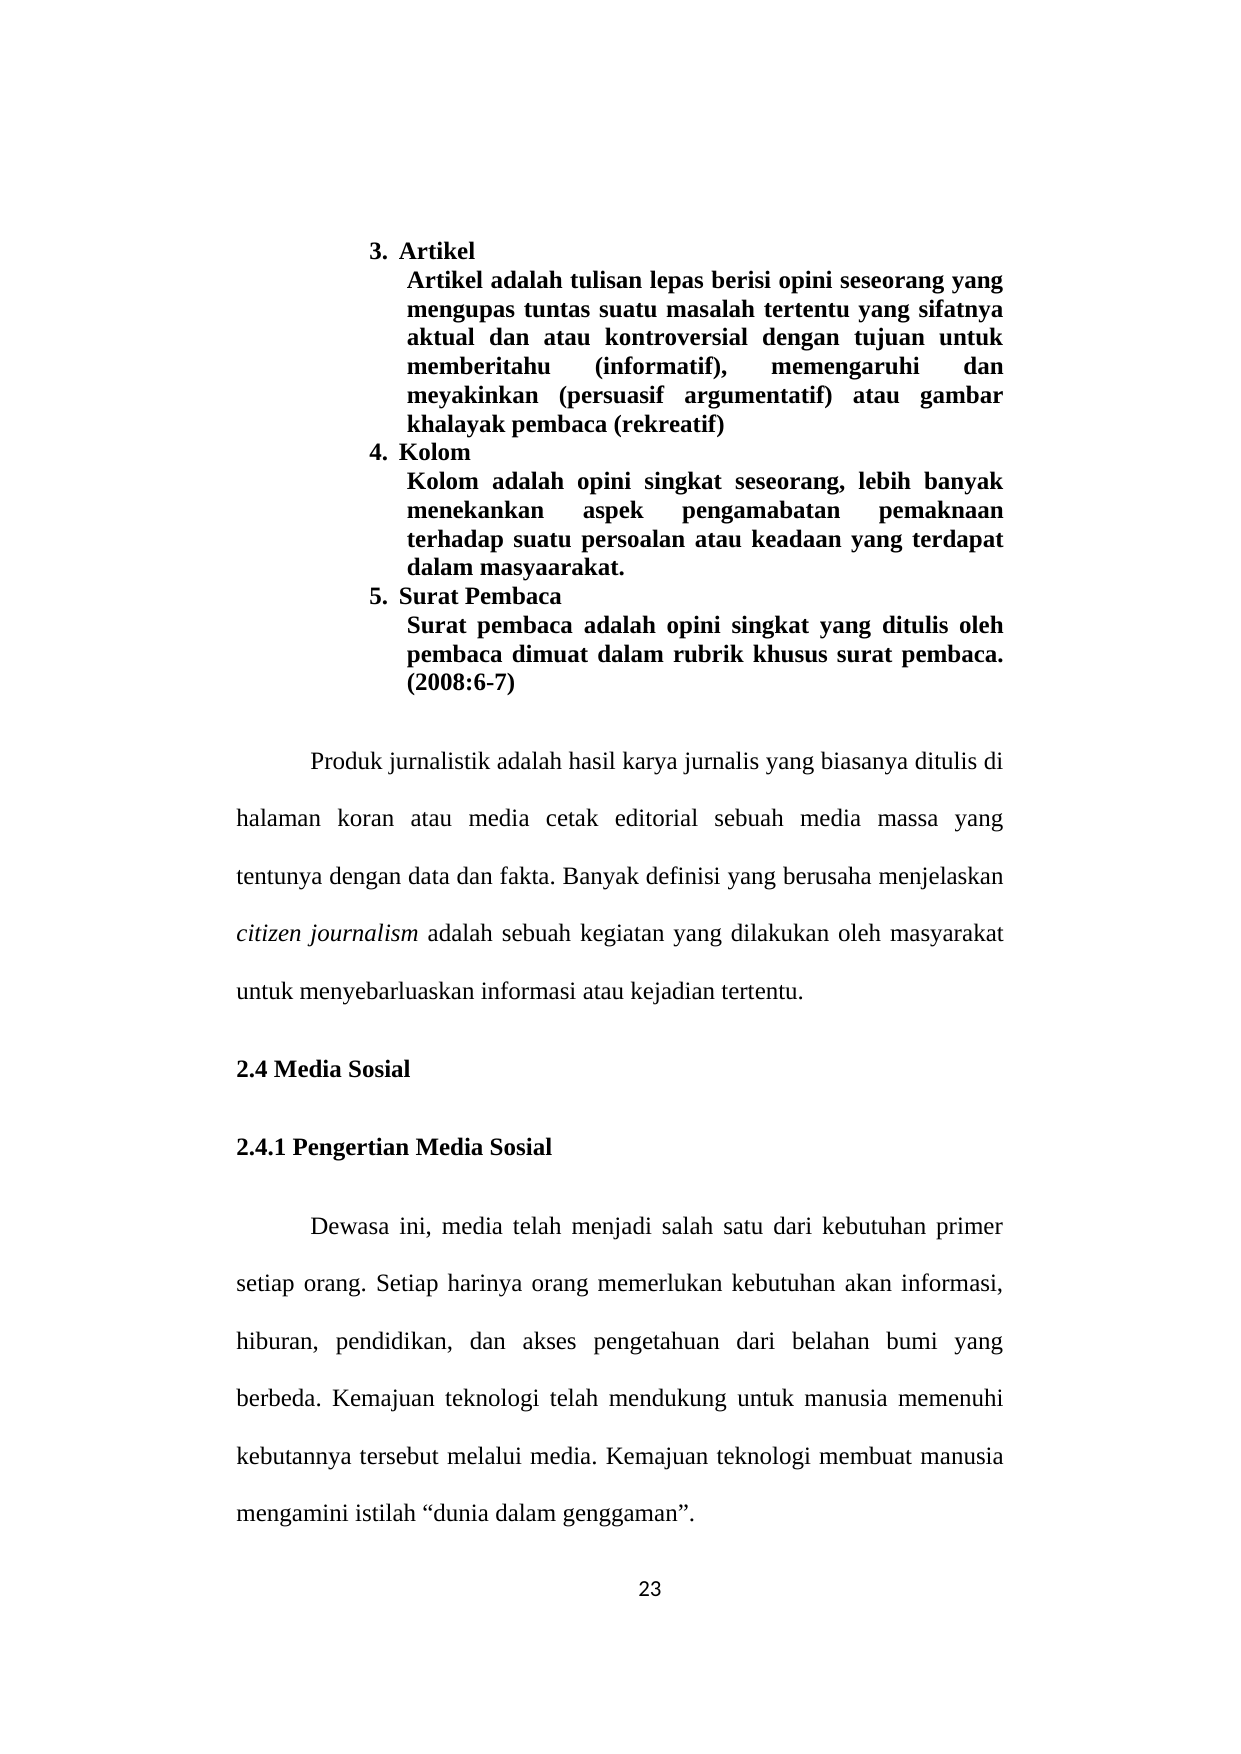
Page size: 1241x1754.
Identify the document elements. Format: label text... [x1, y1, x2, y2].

text Kolom adalah opini singkat seseorang, lebih banyak menekankan aspek pengamabatan pemaknaan terhadap suatu persoalan atau keadaan yang terdapat dalam masyaarakat. [407, 466, 1004, 581]
text Produk jurnalistik adalah hasil karya jurnalis yang biasanya ditulis di halaman koran atau media cetak editorial sebuah media massa yang tentunya dengan data dan fakta. Banyak definisi yang berusaha menjelaskan citizen journalism adalah sebuah kegiatan yang dilakukan oleh masyarakat untuk menyebarluaskan informasi atau kejadian tertentu. [236, 746, 1004, 1004]
text Surat pembaca adalah opini singkat yang ditulis oleh pembaca dimuat dalam rubrik khusus surat pembaca. (2008:6-7) [407, 610, 1004, 696]
text 2.4.1 Pengertian Media Sosial [236, 1132, 1004, 1161]
list Kolom [369, 437, 1004, 466]
text Artikel adalah tulisan lepas berisi opini seseorang yang mengupas tuntas suatu masalah tertentu yang sifatnya aktual dan atau kontroversial dengan tujuan untuk memberitahu (informatif), memengaruhi dan meyakinkan (persuasif argumentatif) atau gambar khalayak pembaca (rekreatif) [407, 265, 1004, 437]
text 2.4 Media Sosial [236, 1054, 1004, 1083]
list Artikel [369, 236, 1004, 265]
text Dewasa ini, media telah menjadi salah satu dari kebutuhan primer setiap orang. Setiap harinya orang memerlukan kebutuhan akan informasi, hiburan, pendidikan, dan akses pengetahuan dari belahan bumi yang berbeda. Kemajuan teknologi telah mendukung untuk manusia memenuhi kebutannya tersebut melalui media. Kemajuan teknologi membuat manusia mengamini istilah “dunia dalam genggaman”. [236, 1211, 1004, 1527]
list Surat Pembaca [369, 581, 1004, 610]
